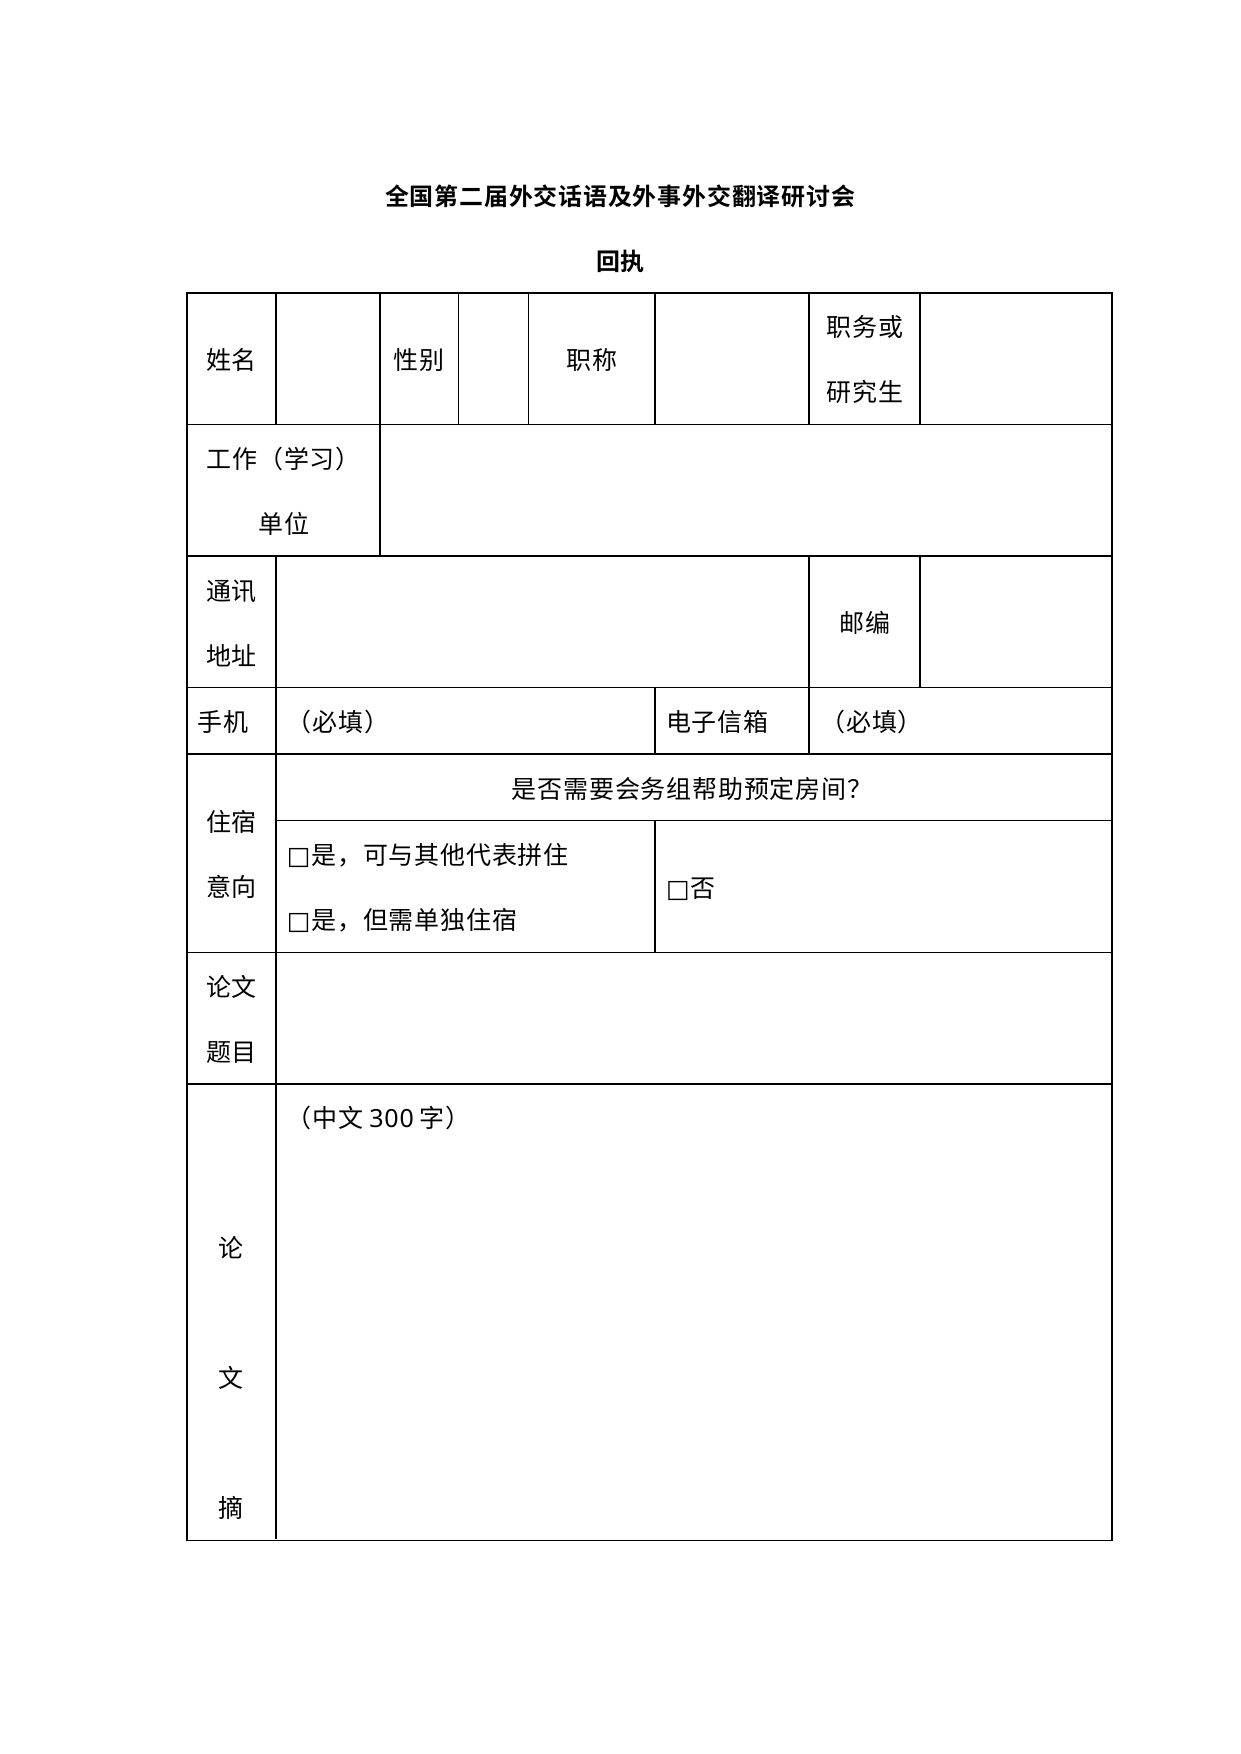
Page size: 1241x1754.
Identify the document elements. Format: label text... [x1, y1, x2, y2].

table_header [656, 294, 808, 423]
table_cell 论文题目 [188, 953, 275, 1083]
table_cell 住宿意向 [188, 755, 275, 951]
table_header 职务或 研究生 [810, 294, 919, 423]
table_header 职称 [529, 294, 654, 423]
table_cell （必填） [277, 688, 654, 753]
table_cell 电子信箱 [656, 688, 808, 753]
table_header [921, 294, 1111, 423]
table_cell 论 文 摘 要 [188, 1085, 275, 1539]
table_cell [921, 557, 1111, 687]
table_cell [277, 953, 1111, 1083]
table_cell 手机 [188, 688, 275, 753]
table_header 性别 [381, 294, 458, 423]
table_cell 通讯地址 [188, 557, 275, 687]
table_cell 是否需要会务组帮助预定房间？ [277, 755, 1111, 820]
table_cell 邮编 [810, 557, 919, 687]
text 回执 [187, 227, 1053, 292]
table_cell （必填） [810, 688, 1111, 753]
table_cell [381, 425, 1111, 555]
text 全国第二届外交话语及外事外交翻译研讨会 [187, 162, 1053, 227]
table_cell □是，可与其他代表拼住 □是，但需单独住宿 [277, 821, 654, 951]
table_header [459, 294, 528, 423]
table_cell □否 [656, 821, 1111, 951]
table_header 姓名 [188, 294, 275, 423]
table_cell （中文300字） [277, 1085, 1111, 1539]
table_cell [277, 557, 808, 687]
table_header [277, 294, 379, 423]
table_cell 工作（学习）单位 [188, 425, 379, 555]
